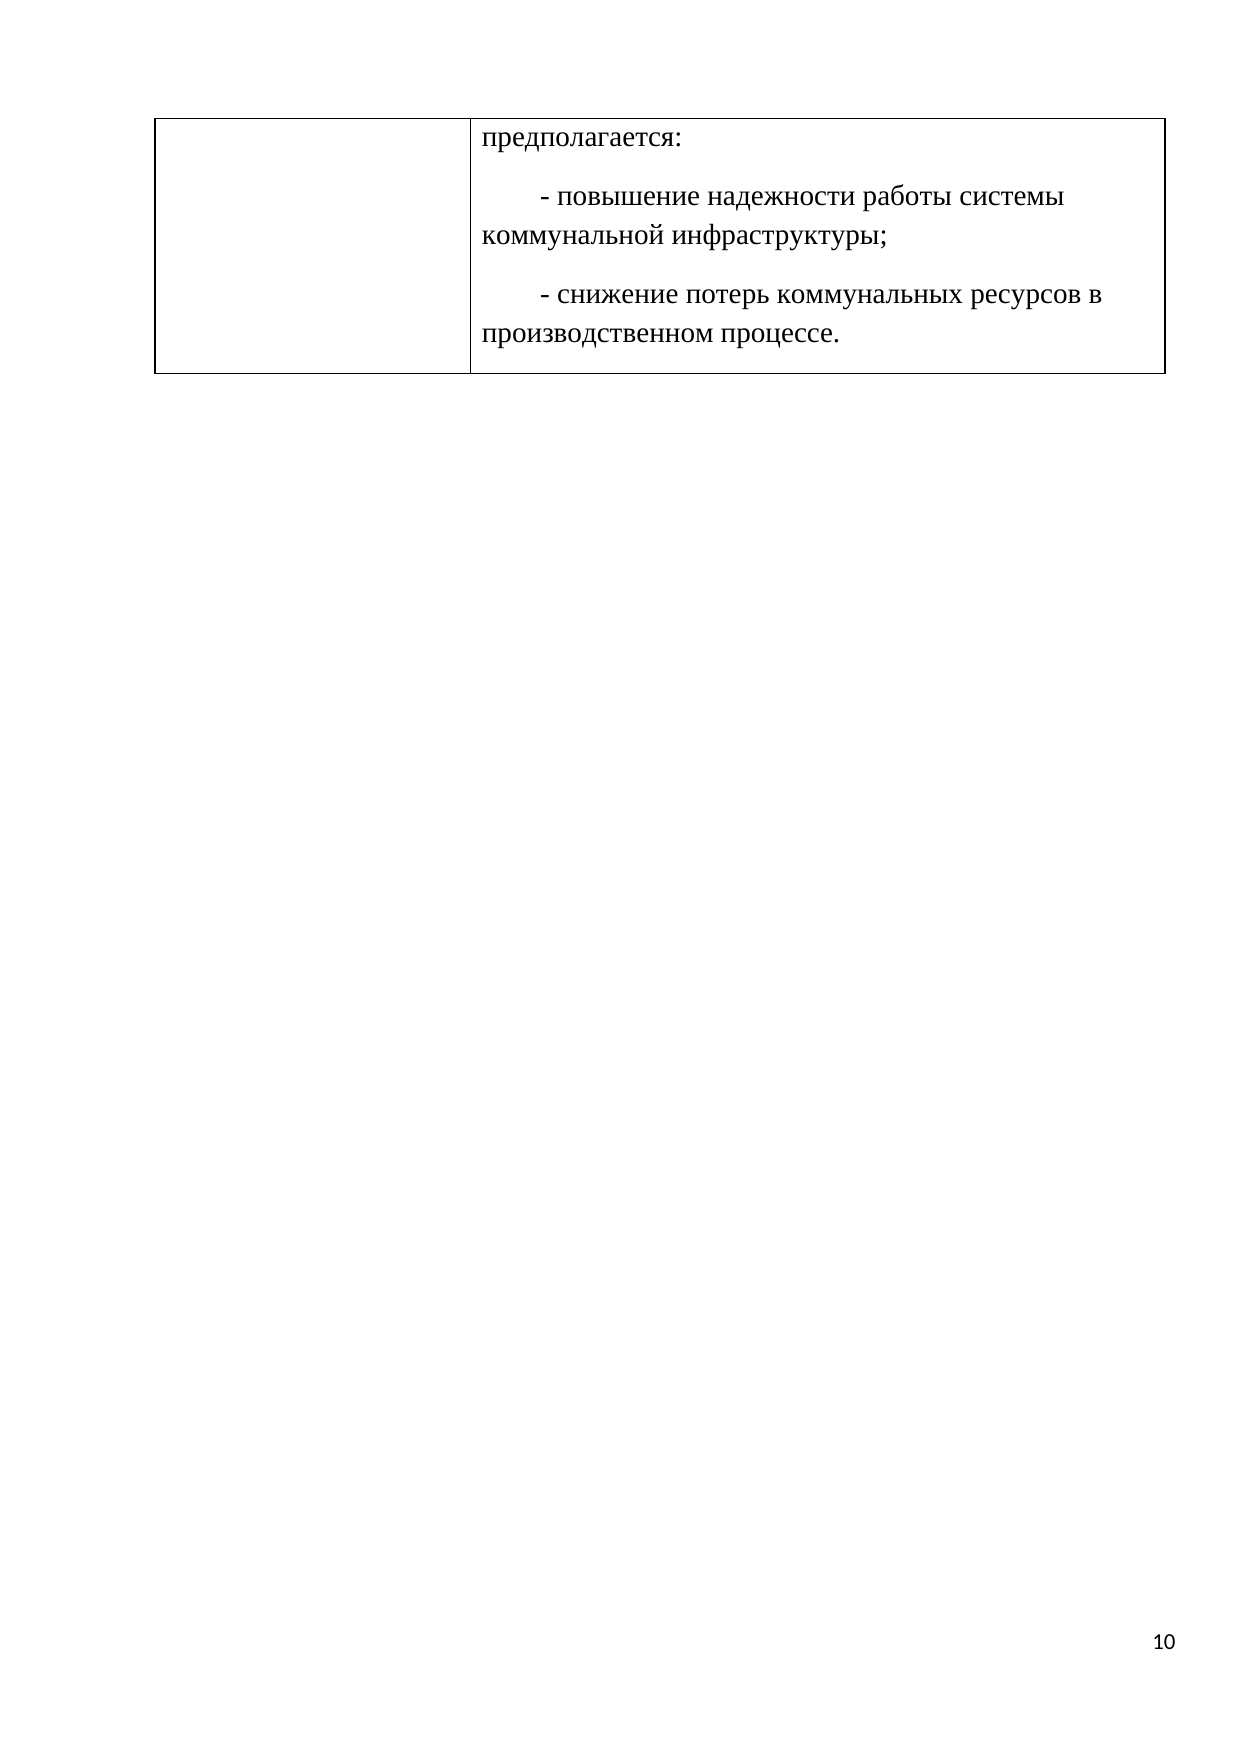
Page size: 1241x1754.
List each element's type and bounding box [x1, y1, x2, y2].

table_cell [156, 119, 470, 373]
table_cell [471, 119, 1164, 373]
